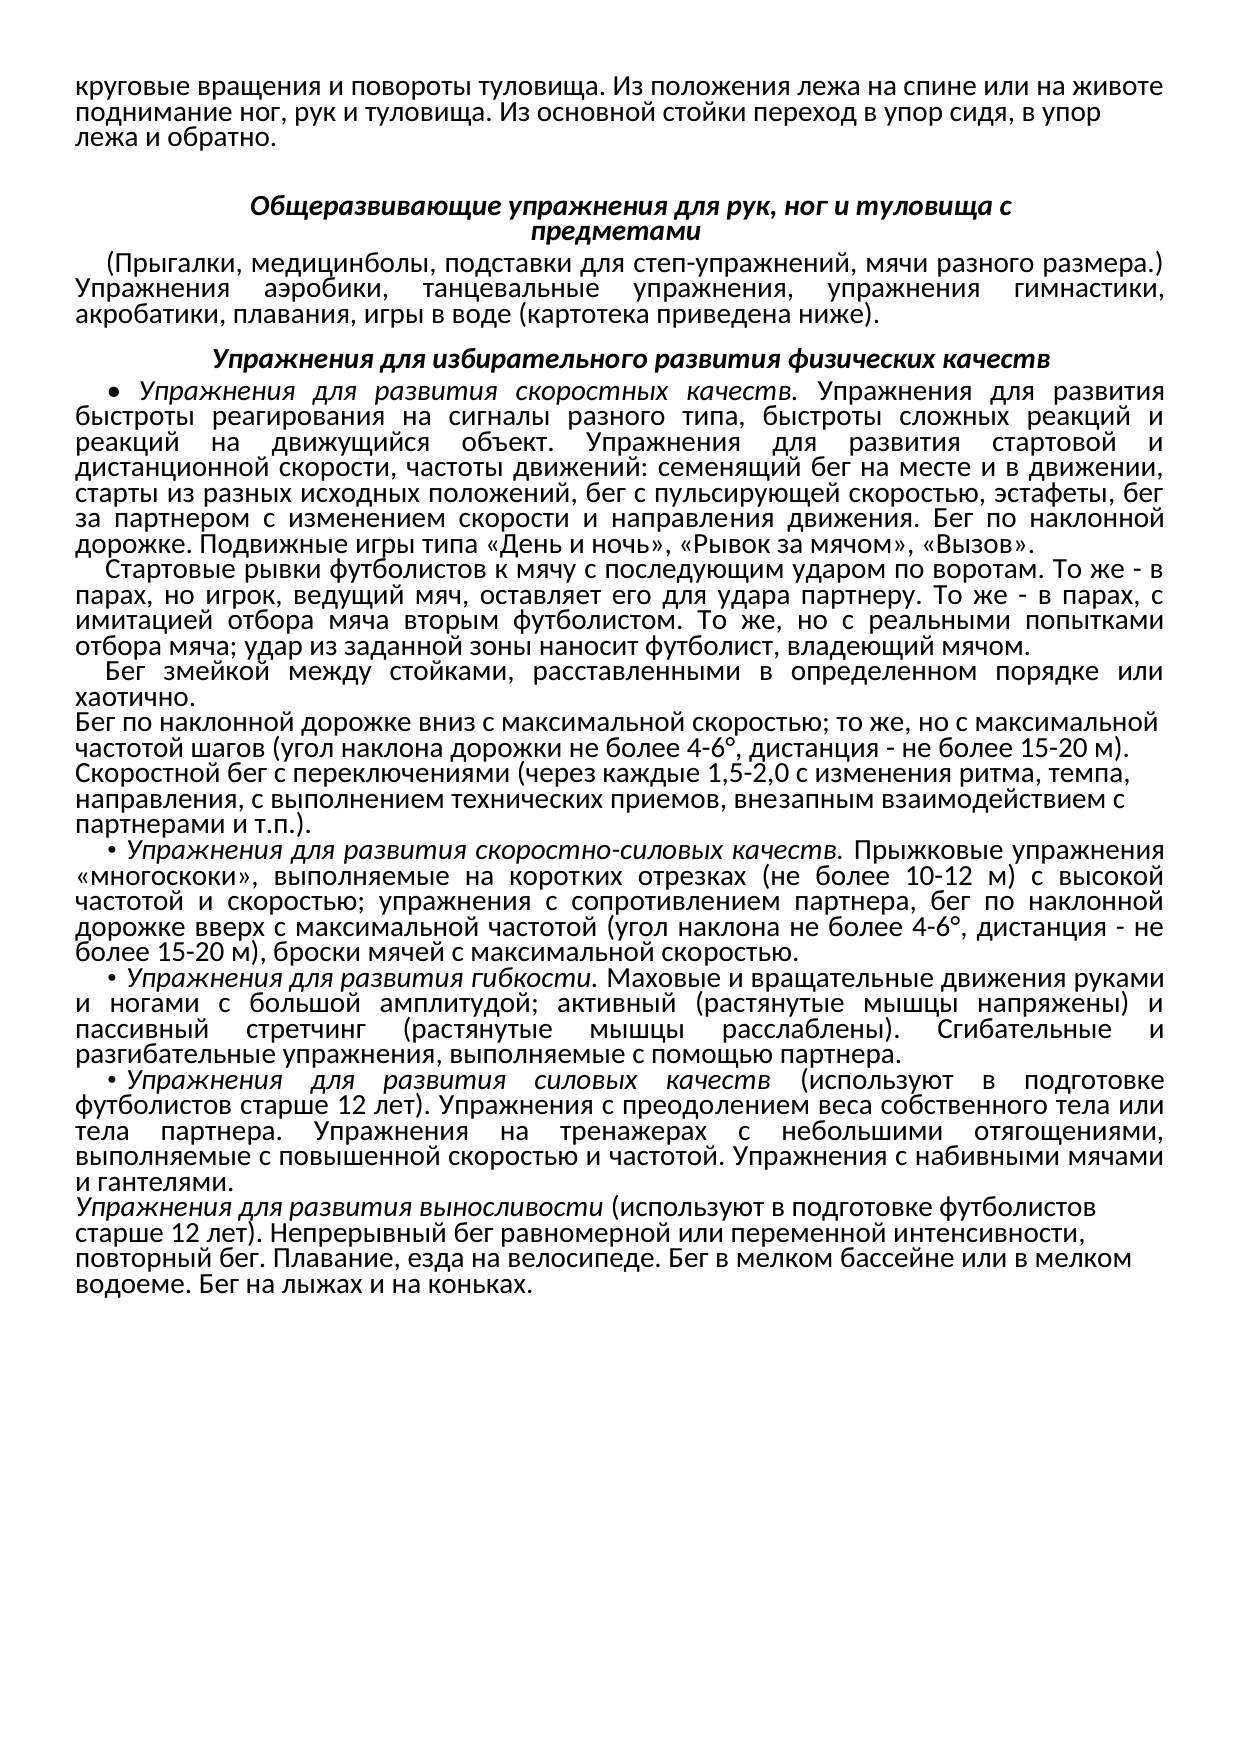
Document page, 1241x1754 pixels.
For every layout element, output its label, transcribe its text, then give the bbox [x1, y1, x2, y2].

text Бег по наклонной дорожке вниз с максимальной скоростью; то же, но с максимальной частотой шагов (угол наклона дорожки не более 4-6°, дистанция - не более 15-20 м). Скоростной бег с переключениями (через каждые 1,5-2,0 с изменения ритма, темпа, направления, с выполнением технических приемов, внезапным взаимодействием с партнерами и т.п.). [75, 711, 1165, 839]
text Стартовые рывки футболистов к мячу с последующим ударом по воротам. То же - в парах, но игрок, ведущий мяч, оставляет его для удара партнеру. То же - в парах, с имитацией отбора мяча вторым футболистом. То же, но с реальными попытками отбора мяча; удар из заданной зоны наносит футболист, владеющий мячом. [75, 558, 1165, 660]
text (Прыгалки, медицинболы, подставки для степ-упражнений, мячи разного размера.) Упражнения аэробики, танцевальные упражнения, упражнения гимнастики, акробатики, плавания, игры в воде (картотека приведена ниже). [75, 252, 1165, 328]
text Упражнения для избирательного развития физических качеств [798, 348, 1055, 373]
list Упражнения для развития скоростно-силовых качеств. Прыжковые упражнения «многоскоки», выполняемые на коротких отрезках (не более 10-12 м) с высокой частотой и скоростью; упражнения с сопротивлением партнера, бег по наклонной дорожке вверх с максимальной частотой (угол наклона не более 4-6°, дистанция - не более 15-20 м), броски мячей с максимальной скоростью. [75, 839, 1165, 967]
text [75, 75, 1165, 152]
text Бег змейкой между стойками, расставленными в определенном порядке или хаотично. [75, 660, 1165, 711]
list Упражнения для развития силовых качеств (используют в подготовке футболистов старше 12 лет). Упражнения с преодолением веса собственного тела или тела партнера. Упражнения на тренажерах с небольшими отягощениями, выполняемые с повышенной скоростью и частотой. Упражнения с набивными мячами и гантелями. [75, 1069, 1165, 1196]
text Упражнения для избирательного развития физических качеств [176, 348, 798, 373]
text • Упражнения для развития скоростных качеств. Упражнения для развития быстроты реагирования на сигналы разного типа, быстроты сложных реакций и реакций на движущийся объект. Упражнения для развития стартовой и дистанционной скорости, частоты движений: семенящий бег на месте и в движении, старты из разных исходных положений, бег с пульсирующей скоростью, эстафеты, бег за партнером с изменением скорости и направления движения. Бег по наклонной дорожке. Подвижные игры типа «День и ночь», «Рывок за мячом», «Вызов». [75, 379, 1165, 558]
list Упражнения для развития гибкости. Маховые и вращательные движения руками и ногами с большой амплитудой; активный (растянутые мышцы напряжены) и пассивный стретчинг (растянутые мышцы расслаблены). Сгибательные и разгибательные упражнения, выполняемые с помощью партнера. [75, 967, 1165, 1069]
text Общеразвивающие упражнения для рук, ног и туловища с предметами [172, 195, 1059, 245]
text Упражнения для развития выносливости (используют в подготовке футболистов старше 12 лет). Непрерывный бег равномерной или переменной интенсивности, повторный бег. Плавание, езда на велосипеде. Бег в мелком бассейне или в мелком водоеме. Бег на лыжах и на коньках. [75, 1196, 1165, 1298]
